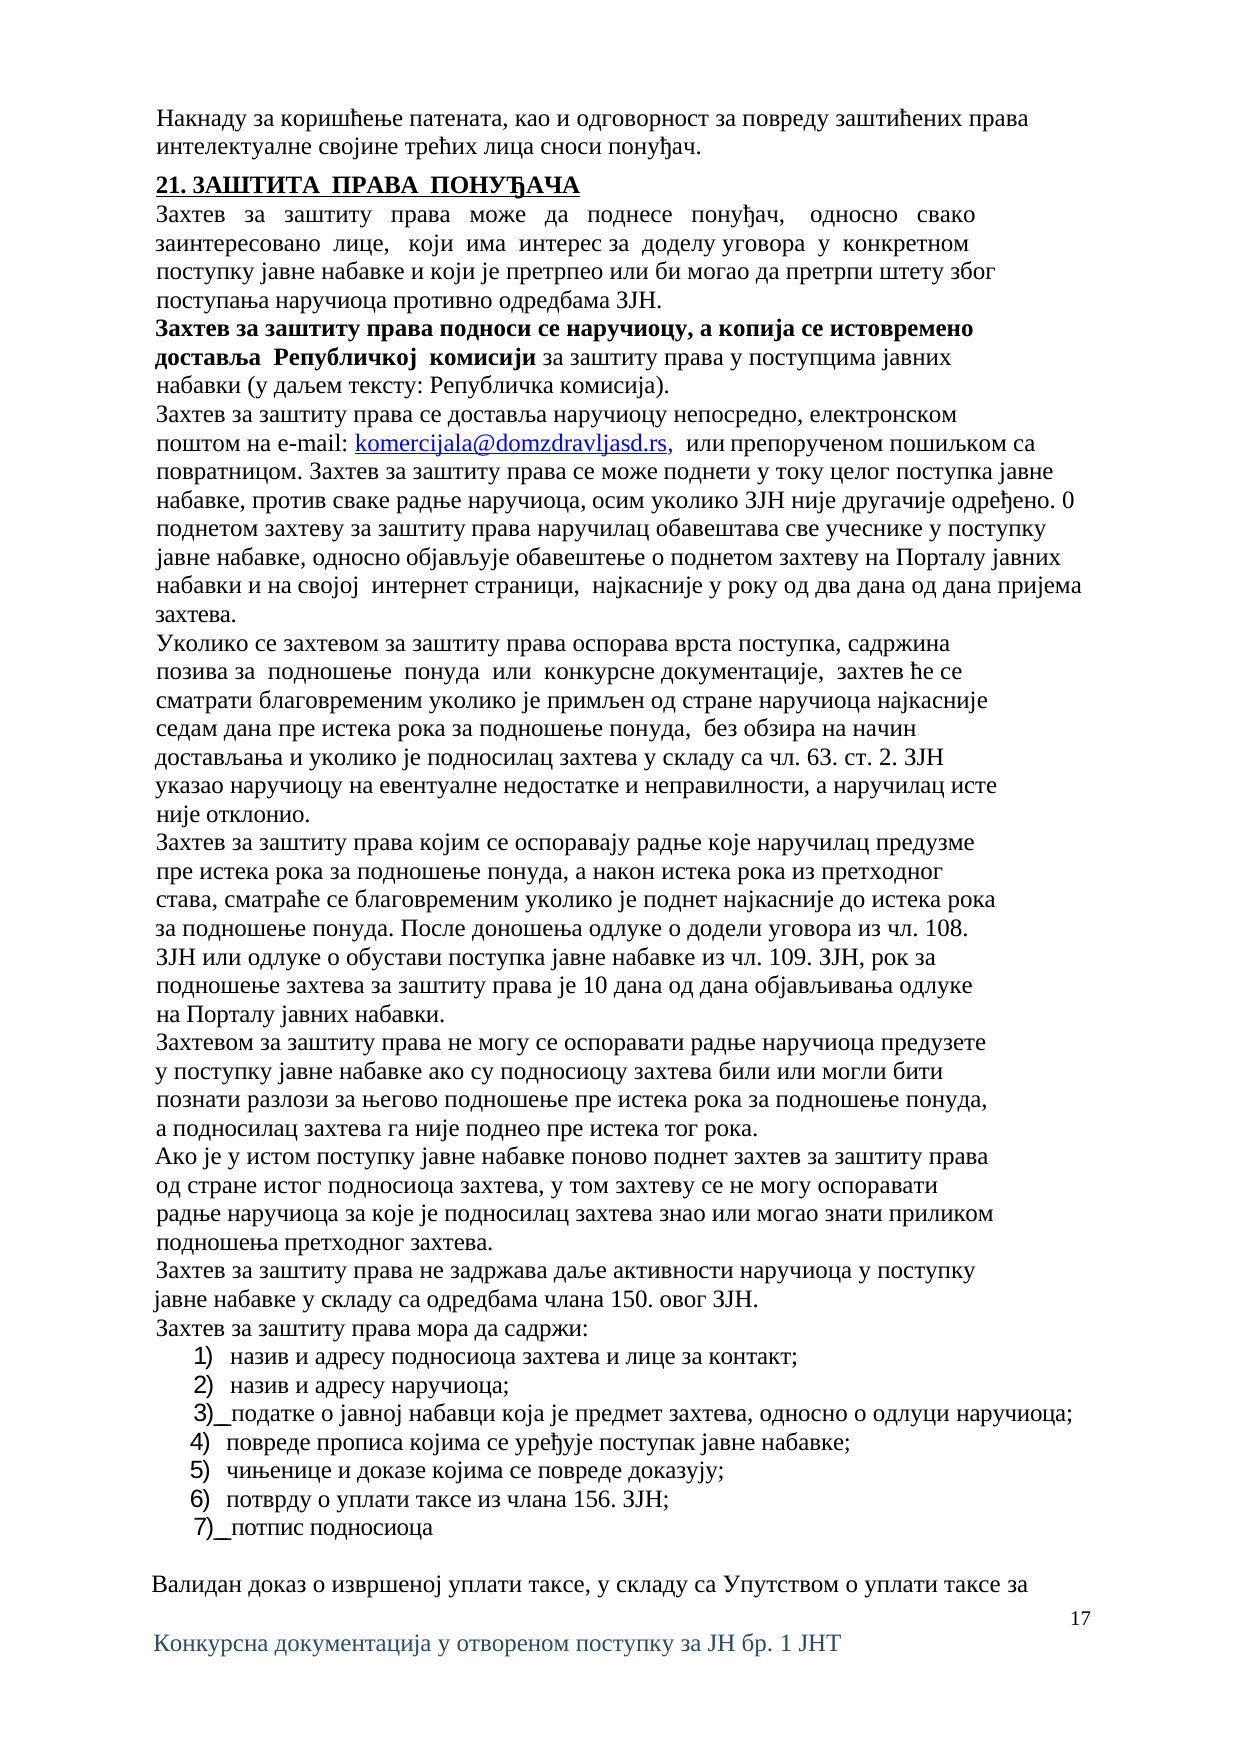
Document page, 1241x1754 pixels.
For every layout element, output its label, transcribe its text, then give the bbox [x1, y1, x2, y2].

text Захтев за заштиту права подноси се наручиоцу, а копија се истовремено [155, 314, 1091, 342]
list повреде прописа којима се уређује поступак јавне набавке; [189, 1427, 1091, 1456]
text набавки (у даљем тексту: Републичка комисија). [156, 371, 1091, 399]
text доставља Републичкој комисији за заштиту права у поступцима јавних [154, 342, 1091, 371]
text а подносилац захтева га није поднео пре истека тог рока. [156, 1113, 1091, 1142]
text пре истека рока за подношење понуда, а након истека рока из претходног [156, 857, 1091, 885]
text познати разлози за његово подношење пре истека рока за подношење понуда, [156, 1085, 1091, 1113]
list потпис подносиоца [151, 1513, 1091, 1542]
text заинтересовано лице, који има интерес за доделу уговора у конкретном [155, 228, 1091, 257]
list податке о јавној набавци која је предмет захтева, односно о одлуци наручиоца; [151, 1399, 1091, 1427]
text сматрати благовременим уколико је примљен од стране наручиоца најкасније [156, 685, 1090, 714]
text 21. 3АШТИТА ПРАВА ПОНУЂАЧА [156, 171, 1091, 199]
text става, сматраће се благовременим уколико је поднет најкасније до истека рока [156, 885, 1091, 914]
text на Порталу јавних набавки. [156, 999, 1091, 1028]
text радње наручиоца за које је подносилац захтева знао или могао знати приликом [156, 1199, 1091, 1228]
text поступку јавне набавке и који је претрпео или би могао да претрпи штету због [156, 257, 1091, 285]
text Накнаду за коришћење патената, као и одговорност за повреду заштићених права интелектуалне својине трећих лица сноси понуђач. [156, 103, 1091, 161]
list назив и адресу подносиоца захтева и лице за контакт; [193, 1342, 1091, 1370]
text Захтев за заштиту права не задржава даље активности наручиоца у поступку [156, 1256, 1091, 1285]
text позива за подношење понуда или конкурсне документације, захтев ће се [156, 657, 1091, 685]
text за подношење понуда. После доношења одлуке о додели уговора из чл. 108. [155, 914, 1091, 942]
text седам дана пре истека рока за подношење понуда, без обзира на начин [156, 714, 1091, 742]
text није отклонио. [156, 799, 1091, 828]
text Уколико се захтевом за заштиту права оспорава врста поступка, садржина [156, 628, 1091, 657]
text Захтев за заштиту права мора да садржи: [156, 1313, 1091, 1342]
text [151, 1570, 1091, 1599]
text јавне набавке у складу са одредбама члана 150. овог ЗЈН. [153, 1285, 1091, 1313]
text захтева. [155, 600, 1091, 628]
text подношење захтева за заштиту права је 10 дана од дана објављивања одлуке [156, 971, 1091, 999]
text од стране истог подносиоца захтева, у том захтеву се не могу оспоравати [156, 1171, 1091, 1199]
text Захтев за заштиту права може да поднесе понуђач, односно свако [156, 199, 1091, 228]
text Захтев за заштиту права којим се оспоравају радње које наручилац предузме [156, 828, 1091, 857]
text Захтевом за заштиту права не могу се оспоравати радње наручиоца предузете [156, 1028, 1091, 1056]
text подношења претходног захтева. [156, 1228, 1091, 1256]
text Ако је у истом поступку јавне набавке поново поднет захтев за заштиту права [154, 1142, 1091, 1171]
list потврду о уплати таксе из члана 156. ЗЈН; [189, 1484, 1091, 1513]
text у поступку јавне набавке ако су подносиоцу захтева били или могли бити [155, 1056, 1091, 1085]
text поступања наручиоца противно одредбама ЗЈН. [156, 285, 1091, 314]
list чињенице и доказе којима се повреде доказују; [189, 1456, 1091, 1484]
list назив и адресу наручиоца; [193, 1370, 1091, 1399]
text достављања и уколико је подносилац захтева у складу са чл. 63. ст. 2. ЗЈН [154, 742, 1091, 771]
text ЗЈН или одлуке о обустави поступка јавне набавке из чл. 109. ЗЈН, рок за [156, 942, 1091, 971]
text поштом на e-mail: komercijala@domzdravljasd.rs, или препорученом пошиљком са повратницом. Захтев за заштиту права се може поднети у току целог поступка јавне набавке, против сваке радње наручиоца, осим уколико ЗЈН није другачије одређено. 0 поднетом захтеву за заштиту права наручилац обавештава све учеснике у поступку јавне набавке, односно објављује обавештење о поднетом захтеву на Порталу јавних набавки и на својој интернет страници, најкасније у року од два дана од дана пријема [156, 428, 1091, 600]
text указао наручиоцу на евентуалне недостатке и неправилности, а наручилац исте [155, 771, 1091, 799]
text Захтев за заштиту права се доставља наручиоцу непосредно, електронском [156, 399, 1091, 428]
